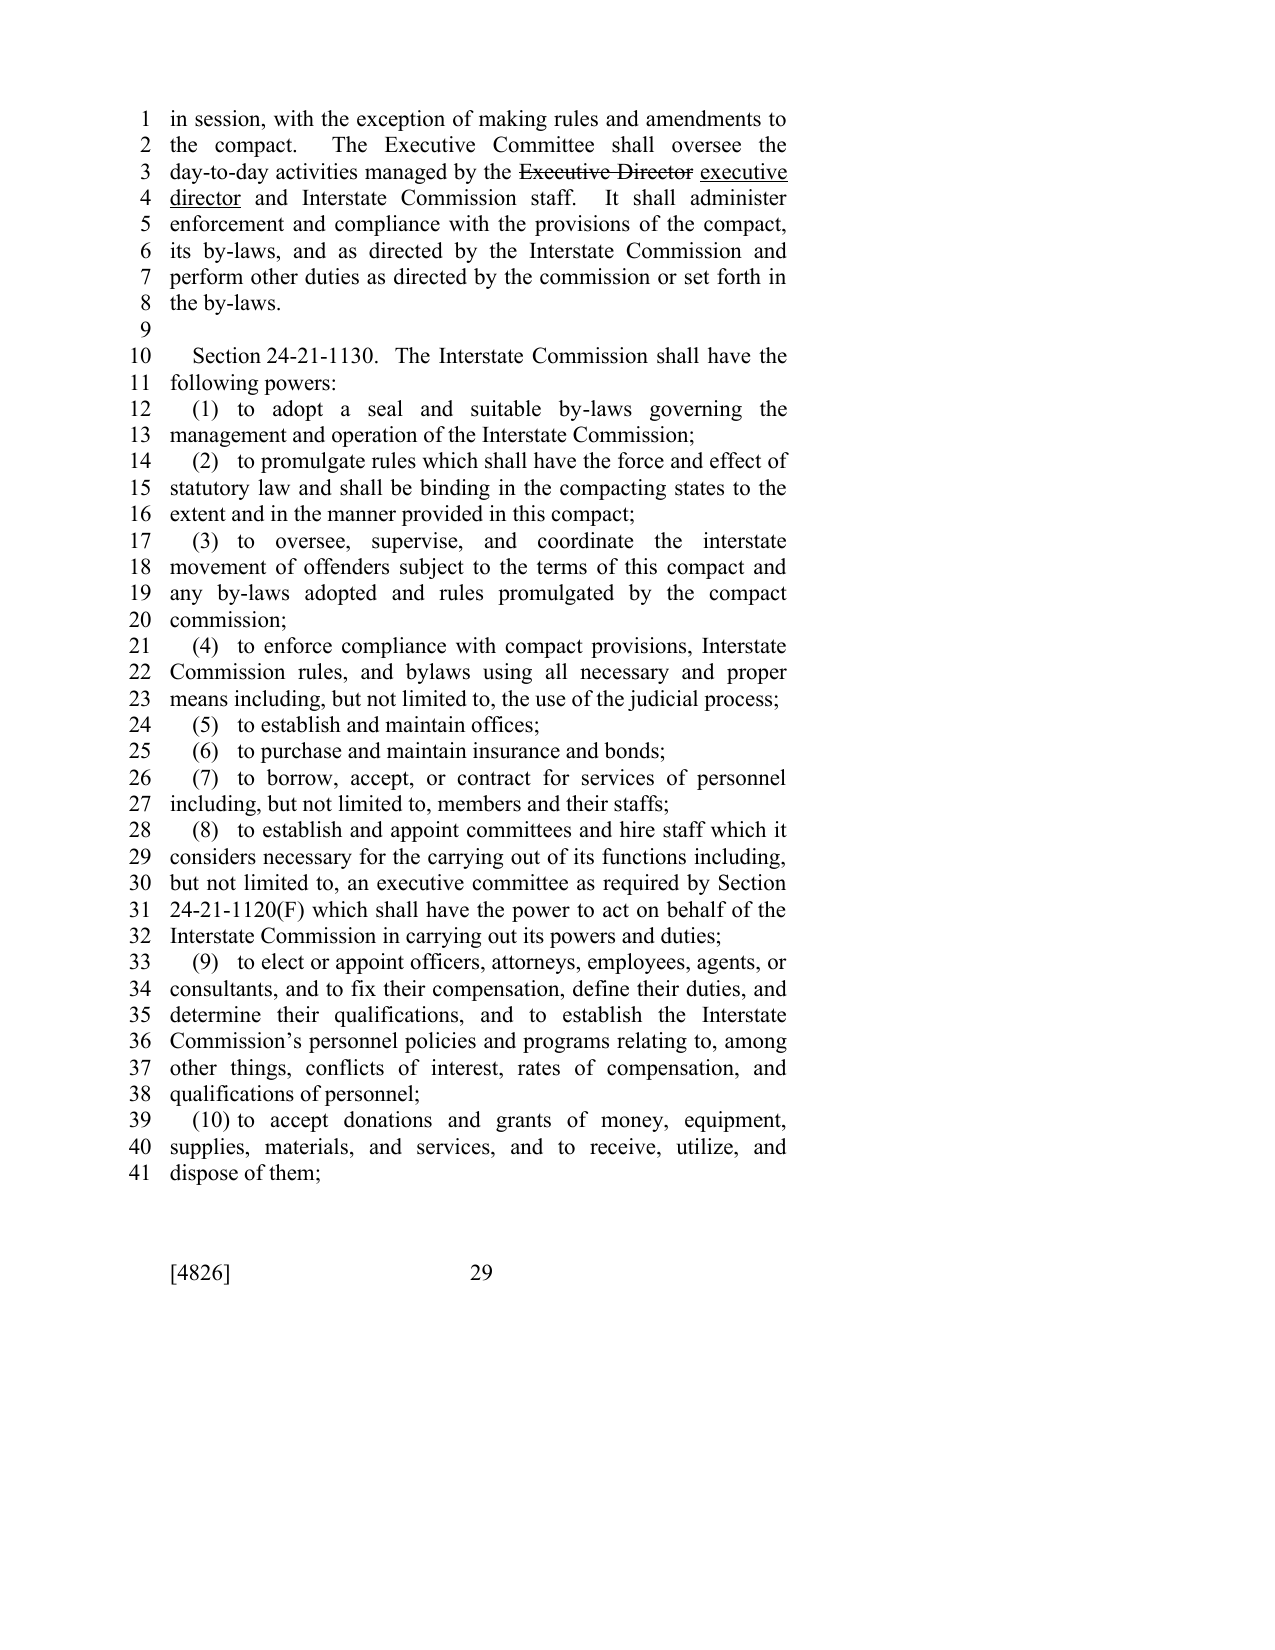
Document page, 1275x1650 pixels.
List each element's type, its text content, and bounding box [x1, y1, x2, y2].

text (3) to oversee, supervise, and coordinate the interstate movement of offenders subject to the terms of this compact and any by-laws adopted and rules promulgated by the compact commission; [169, 527, 787, 632]
text Section 24-21-1130. The Interstate Commission shall have the following powers: [169, 342, 787, 395]
text (1) to adopt a seal and suitable by-laws governing the management and operation of the Interstate Commission; [169, 395, 787, 448]
text (10) to accept donations and grants of money, equipment, supplies, materials, and services, and to receive, utilize, and dispose of them; [169, 1106, 787, 1186]
text (7) to borrow, accept, or contract for services of personnel including, but not limited to, members and their staffs; [169, 764, 787, 817]
text (4) to enforce compliance with compact provisions, Interstate Commission rules, and bylaws using all necessary and proper means including, but not limited to, the use of the judicial process; [169, 632, 787, 711]
text (8) to establish and appoint committees and hire staff which it considers necessary for the carrying out of its functions including, but not limited to, an executive committee as required by Section 24-21-1120(F) which shall have the power to act on behalf of the Interstate Commission in carrying out its powers and duties; [169, 817, 787, 948]
text (9) to elect or appoint officers, attorneys, employees, agents, or consultants, and to fix their compensation, define their duties, and determine their qualifications, and to establish the Interstate Commission’s personnel policies and programs relating to, among other things, conflicts of interest, rates of compensation, and qualifications of personnel; [169, 948, 787, 1106]
text (6) to purchase and maintain insurance and bonds; [169, 737, 787, 764]
text (2) to promulgate rules which shall have the force and effect of statutory law and shall be binding in the compacting states to the extent and in the manner provided in this compact; [169, 448, 787, 527]
text (5) to establish and maintain offices; [169, 711, 787, 737]
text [169, 105, 787, 316]
